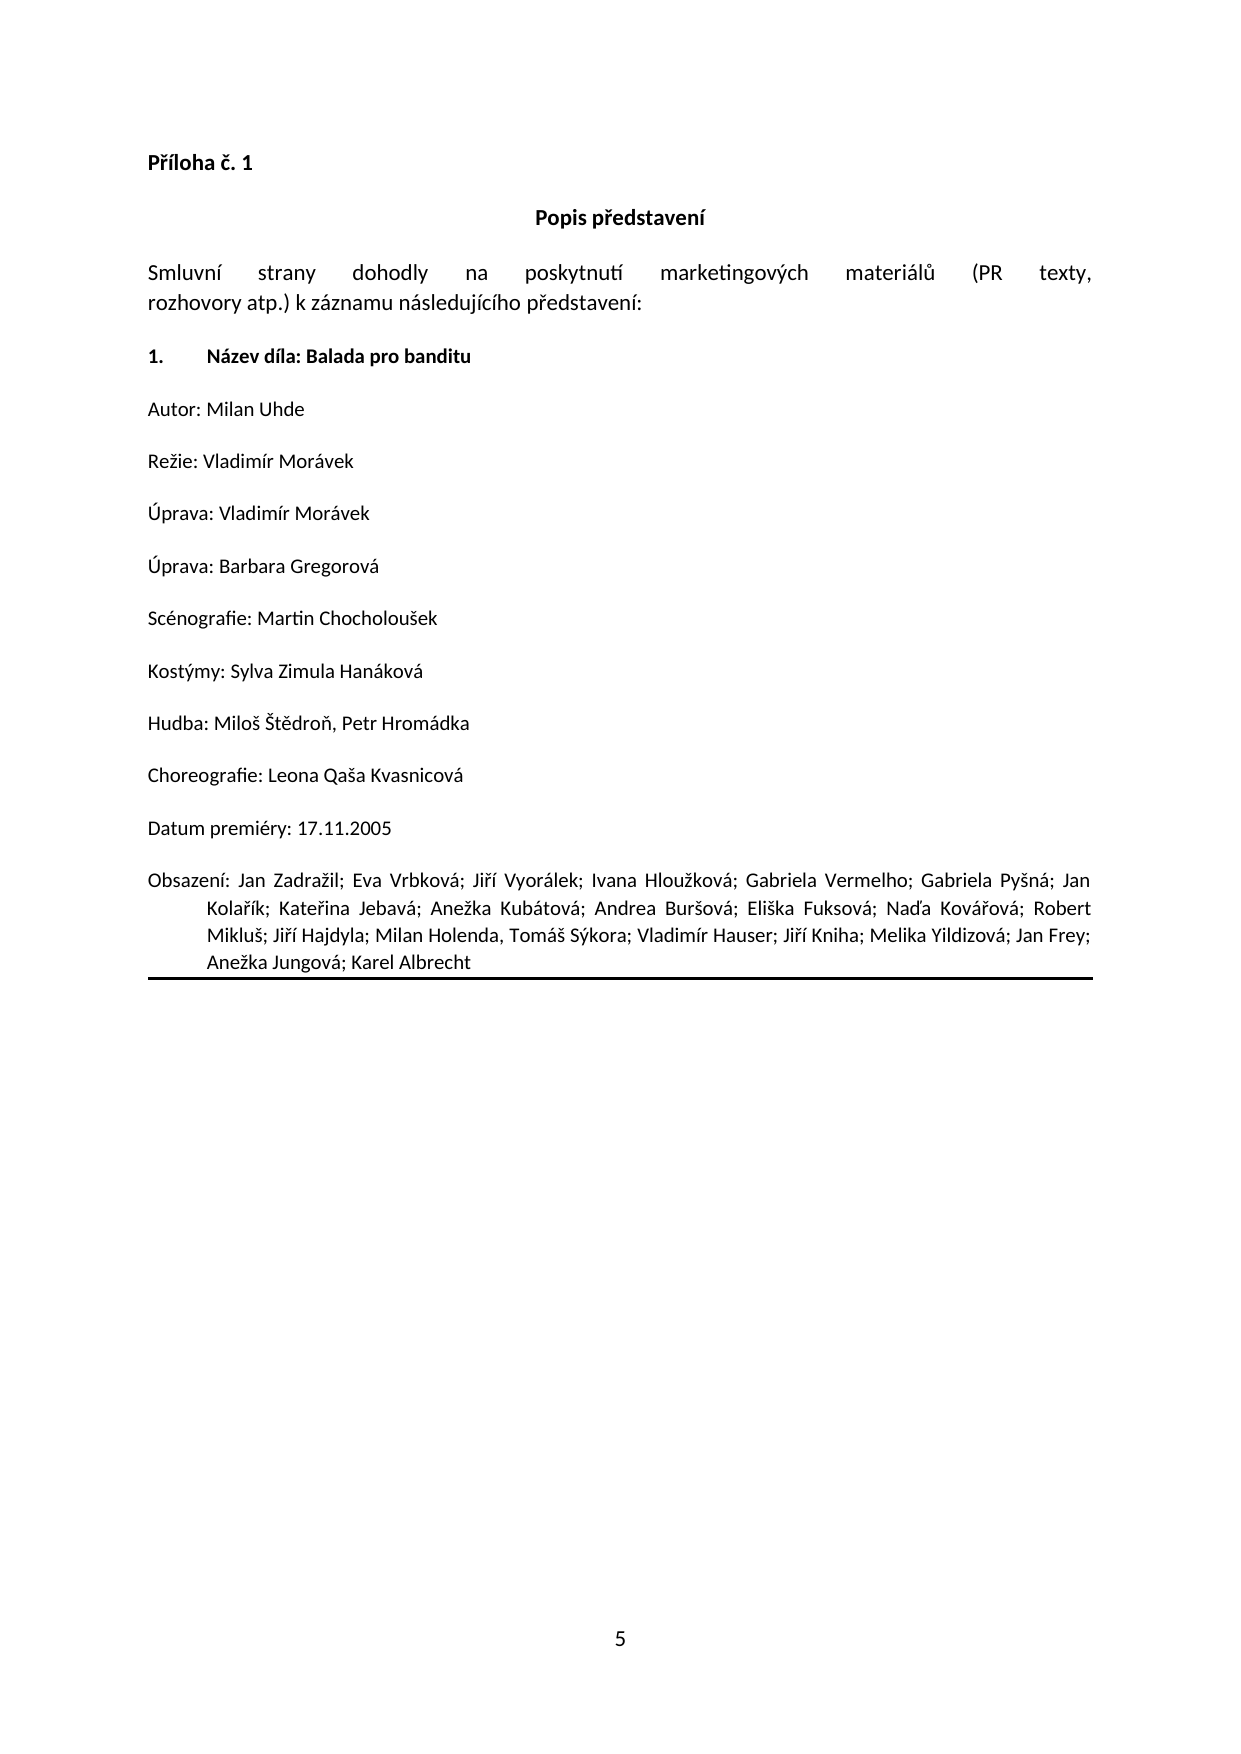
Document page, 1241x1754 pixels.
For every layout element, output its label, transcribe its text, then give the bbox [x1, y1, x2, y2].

text Úprava: Vladimír Morávek [148, 501, 1093, 526]
text Kostýmy: Sylva Zimula Hanáková [148, 658, 1093, 683]
text Choreografie: Leona Qaša Kvasnicová [148, 763, 1093, 788]
text Režie: Vladimír Morávek [148, 448, 1093, 474]
text Příloha č. 1 [148, 148, 1093, 176]
text Datum premiéry: 17.11.2005 [148, 815, 1093, 840]
text Hudba: Miloš Štědroň, Petr Hromádka [148, 710, 1093, 736]
list Název díla: Balada pro banditu [148, 343, 1093, 369]
text Obsazení: Jan Zadražil; Eva Vrbková; Jiří Vyorálek; Ivana Hloužková; Gabriela Vermelho; Gabriela Pyšná; Jan Kolařík; Kateřina Jebavá; Anežka Kubátová; Andrea Buršová; Eliška Fuksová; Naďa Kovářová; Robert Mikluš; Jiří Hajdyla; Milan Holenda, Tomáš Sýkora; Vladimír Hauser; Jiří Kniha; Melika Yildizová; Jan Frey; Anežka Jungová; Karel Albrecht [148, 867, 1093, 977]
text Smluvní strany dohodly na poskytnutí marketingových materiálů (PR texty, rozhovory atp.) k záznamu následujícího představení: [148, 258, 1093, 316]
text Scénografie: Martin Chocholoušek [148, 605, 1093, 631]
text Úprava: Barbara Gregorová [148, 553, 1093, 578]
text Autor: Milan Uhde [148, 396, 1093, 421]
text Popis představení [148, 203, 1093, 231]
